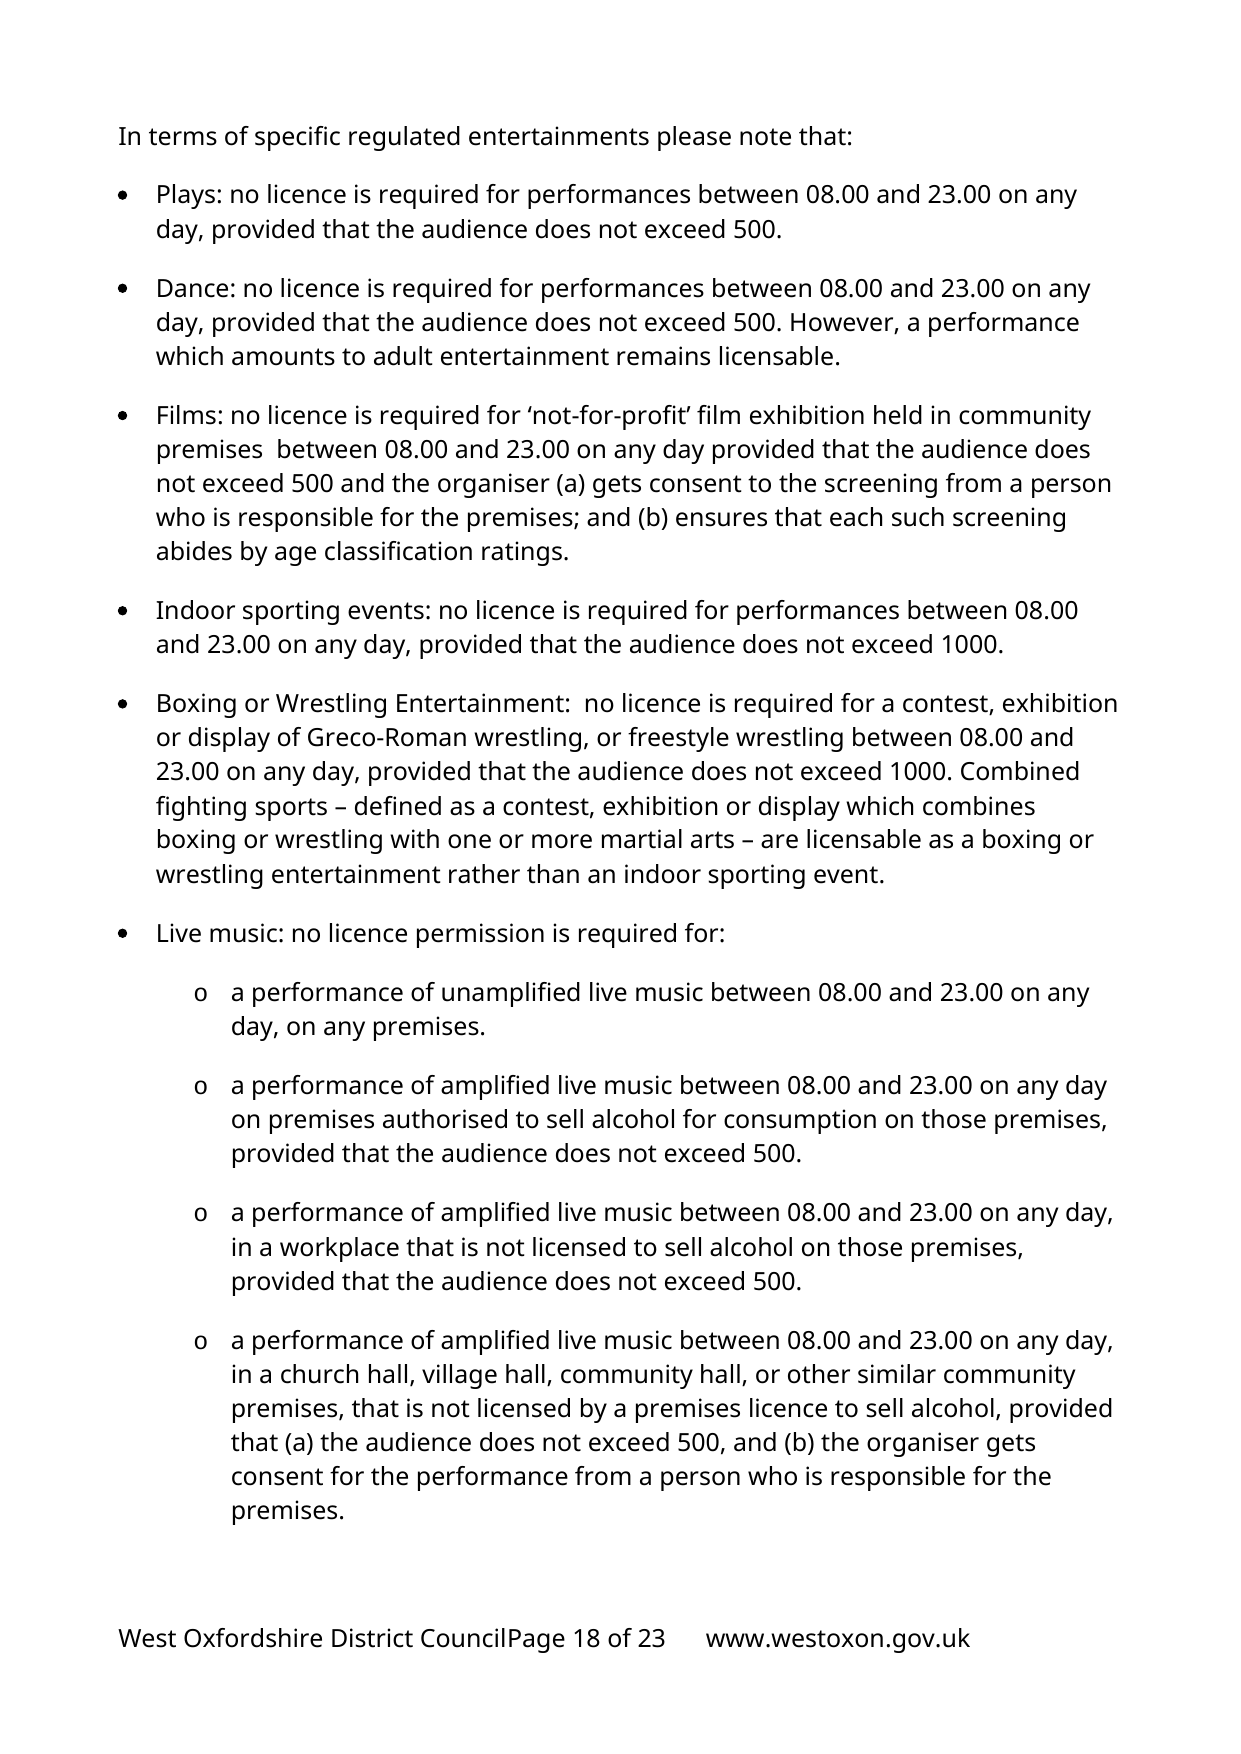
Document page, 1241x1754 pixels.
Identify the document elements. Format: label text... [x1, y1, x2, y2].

list Boxing or Wrestling Entertainment: no licence is required for a contest, exhibition or display of Greco-Roman wrestling, or freestyle wrestling between 08.00 and 23.00 on any day, provided that the audience does not exceed 1000. Combined fighting sports – defined as a contest, exhibition or display which combines boxing or wrestling with one or more martial arts – are licensable as a boxing or wrestling entertainment rather than an indoor sporting event. [118, 686, 1122, 890]
list Films: no licence is required for ‘not-for-profit’ film exhibition held in community premises between 08.00 and 23.00 on any day provided that the audience does not exceed 500 and the organiser (a) gets consent to the screening from a person who is responsible for the premises; and (b) ensures that each such screening abides by age classification ratings. [118, 397, 1122, 568]
list Live music: no licence permission is required for: [118, 915, 1122, 949]
list a performance of amplified live music between 08.00 and 23.00 on any day, in a workplace that is not licensed to sell alcohol on those premises, provided that the audience does not exceed 500. [193, 1195, 1122, 1297]
list Indoor sporting events: no licence is required for performances between 08.00 and 23.00 on any day, provided that the audience does not exceed 1000. [118, 593, 1122, 661]
list a performance of amplified live music between 08.00 and 23.00 on any day, in a church hall, village hall, community hall, or other similar community premises, that is not licensed by a premises licence to sell alcohol, provided that (a) the audience does not exceed 500, and (b) the organiser gets consent for the performance from a person who is responsible for the premises. [193, 1322, 1122, 1527]
list a performance of amplified live music between 08.00 and 23.00 on any day on premises authorised to sell alcohol for consumption on those premises, provided that the audience does not exceed 500. [193, 1068, 1122, 1170]
list a performance of unamplified live music between 08.00 and 23.00 on any day, on any premises. [193, 974, 1122, 1043]
list Dance: no licence is required for performances between 08.00 and 23.00 on any day, provided that the audience does not exceed 500. However, a performance which amounts to adult entertainment remains licensable. [118, 270, 1122, 372]
text In terms of specific regulated entertainments please note that: [118, 118, 1122, 152]
list Plays: no licence is required for performances between 08.00 and 23.00 on any day, provided that the audience does not exceed 500. [118, 177, 1122, 245]
